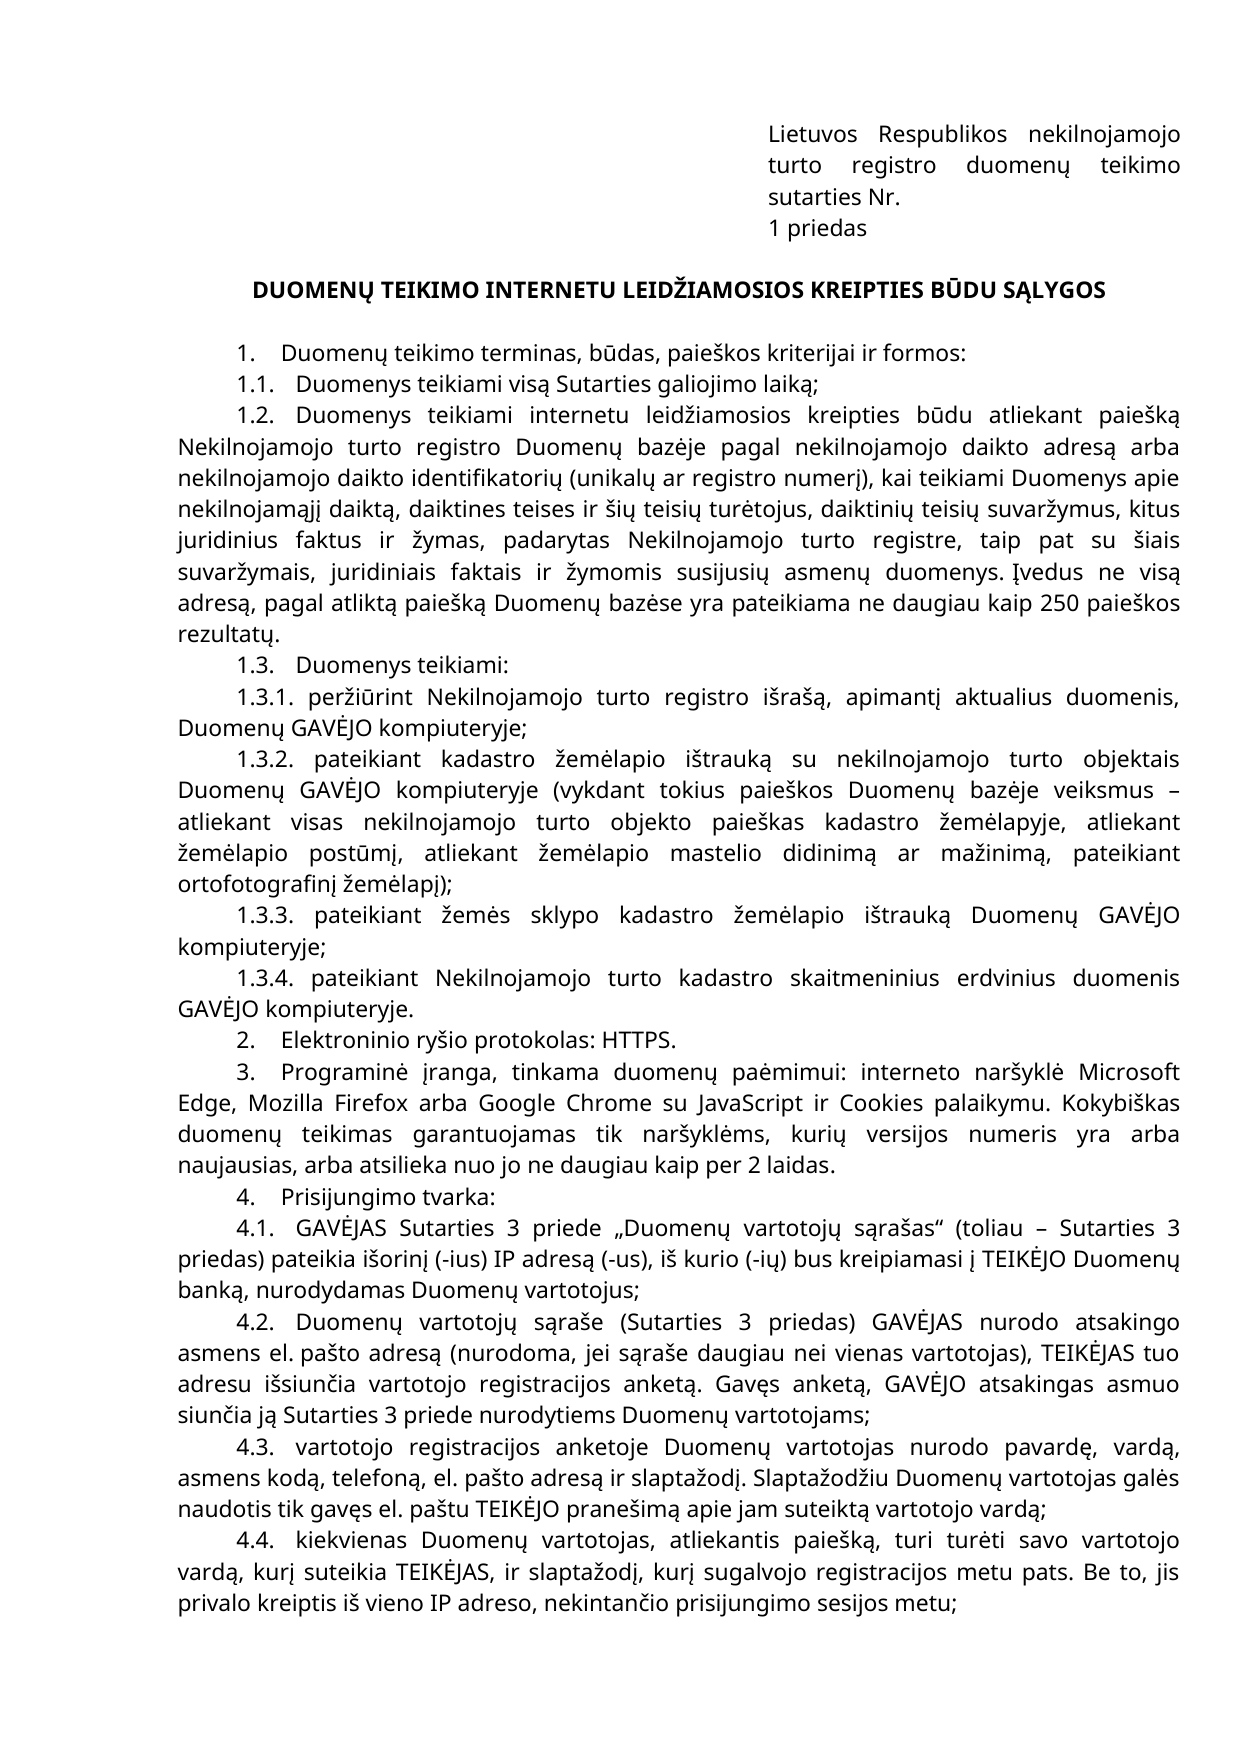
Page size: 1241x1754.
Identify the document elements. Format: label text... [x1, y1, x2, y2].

list Duomenų teikimo terminas, būdas, paieškos kriterijai ir formos: [177, 337, 1181, 368]
list vartotojo registracijos anketoje Duomenų vartotojas nurodo pavardę, vardą, asmens kodą, telefoną, el. pašto adresą ir slaptažodį. Slaptažodžiu Duomenų vartotojas galės naudotis tik gavęs el. paštu TEIKĖJO pranešimą apie jam suteiktą vartotojo vardą; [177, 1431, 1181, 1524]
text Lietuvos Respublikos nekilnojamojo turto registro duomenų teikimo sutarties Nr. [768, 118, 1181, 212]
text DUOMENŲ TEIKIMO INTERNETU LEIDŽIAMOSIOS KREIPTIES BŪDU SĄLYGOS [177, 274, 1181, 306]
list Duomenys teikiami: [177, 649, 1181, 681]
list Duomenys teikiami internetu leidžiamosios kreipties būdu atliekant paiešką Nekilnojamojo turto registro Duomenų bazėje pagal nekilnojamojo daikto adresą arba nekilnojamojo daikto identifikatorių (unikalų ar registro numerį), kai teikiami Duomenys apie nekilnojamąjį daiktą, daiktines teises ir šių teisių turėtojus, daiktinių teisių suvaržymus, kitus juridinius faktus ir žymas, padarytas Nekilnojamojo turto registre, taip pat su šiais suvaržymais, juridiniais faktais ir žymomis susijusių asmenų duomenys. Įvedus ne visą adresą, pagal atliktą paiešką Duomenų bazėse yra pateikiama ne daugiau kaip 250 paieškos rezultatų. [177, 399, 1181, 649]
list kiekvienas Duomenų vartotojas, atliekantis paiešką, turi turėti savo vartotojo vardą, kurį suteikia TEIKĖJAS, ir slaptažodį, kurį sugalvojo registracijos metu pats. Be to, jis privalo kreiptis iš vieno IP adreso, nekintančio prisijungimo sesijos metu; [177, 1524, 1181, 1618]
list Duomenų vartotojų sąraše (Sutarties 3 priedas) GAVĖJAS nurodo atsakingo asmens el. pašto adresą (nurodoma, jei sąraše daugiau nei vienas vartotojas), TEIKĖJAS tuo adresu išsiunčia vartotojo registracijos anketą. Gavęs anketą, GAVĖJO atsakingas asmuo siunčia ją Sutarties 3 priede nurodytiems Duomenų vartotojams; [177, 1306, 1181, 1431]
list Prisijungimo tvarka: [177, 1181, 1181, 1212]
list GAVĖJAS Sutarties 3 priede „Duomenų vartotojų sąrašas“ (toliau – Sutarties 3 priedas) pateikia išorinį (-ius) IP adresą (-us), iš kurio (-ių) bus kreipiamasi į TEIKĖJO Duomenų banką, nurodydamas Duomenų vartotojus; [177, 1212, 1181, 1306]
text 1.3.2. pateikiant kadastro žemėlapio ištrauką su nekilnojamojo turto objektais Duomenų GAVĖJO kompiuteryje (vykdant tokius paieškos Duomenų bazėje veiksmus – atliekant visas nekilnojamojo turto objekto paieškas kadastro žemėlapyje, atliekant žemėlapio postūmį, atliekant žemėlapio mastelio didinimą ar mažinimą, pateikiant ortofotografinį žemėlapį); [177, 743, 1181, 899]
list Programinė įranga, tinkama duomenų paėmimui: interneto naršyklė Microsoft Edge, Mozilla Firefox arba Google Chrome su JavaScript ir Cookies palaikymu. Kokybiškas duomenų teikimas garantuojamas tik naršyklėms, kurių versijos numeris yra arba naujausias, arba atsilieka nuo jo ne daugiau kaip per 2 laidas. [177, 1056, 1181, 1181]
list Elektroninio ryšio protokolas: HTTPS. [177, 1024, 1181, 1056]
text 1.3.1. peržiūrint Nekilnojamojo turto registro išrašą, apimantį aktualius duomenis, Duomenų GAVĖJO kompiuteryje; [177, 681, 1181, 743]
text 1 priedas [768, 212, 1181, 243]
text 1.3.4. pateikiant Nekilnojamojo turto kadastro skaitmeninius erdvinius duomenis GAVĖJO kompiuteryje. [177, 962, 1181, 1024]
text 1.3.3. pateikiant žemės sklypo kadastro žemėlapio ištrauką Duomenų GAVĖJO kompiuteryje; [177, 899, 1181, 962]
list Duomenys teikiami visą Sutarties galiojimo laiką; [177, 368, 1181, 399]
